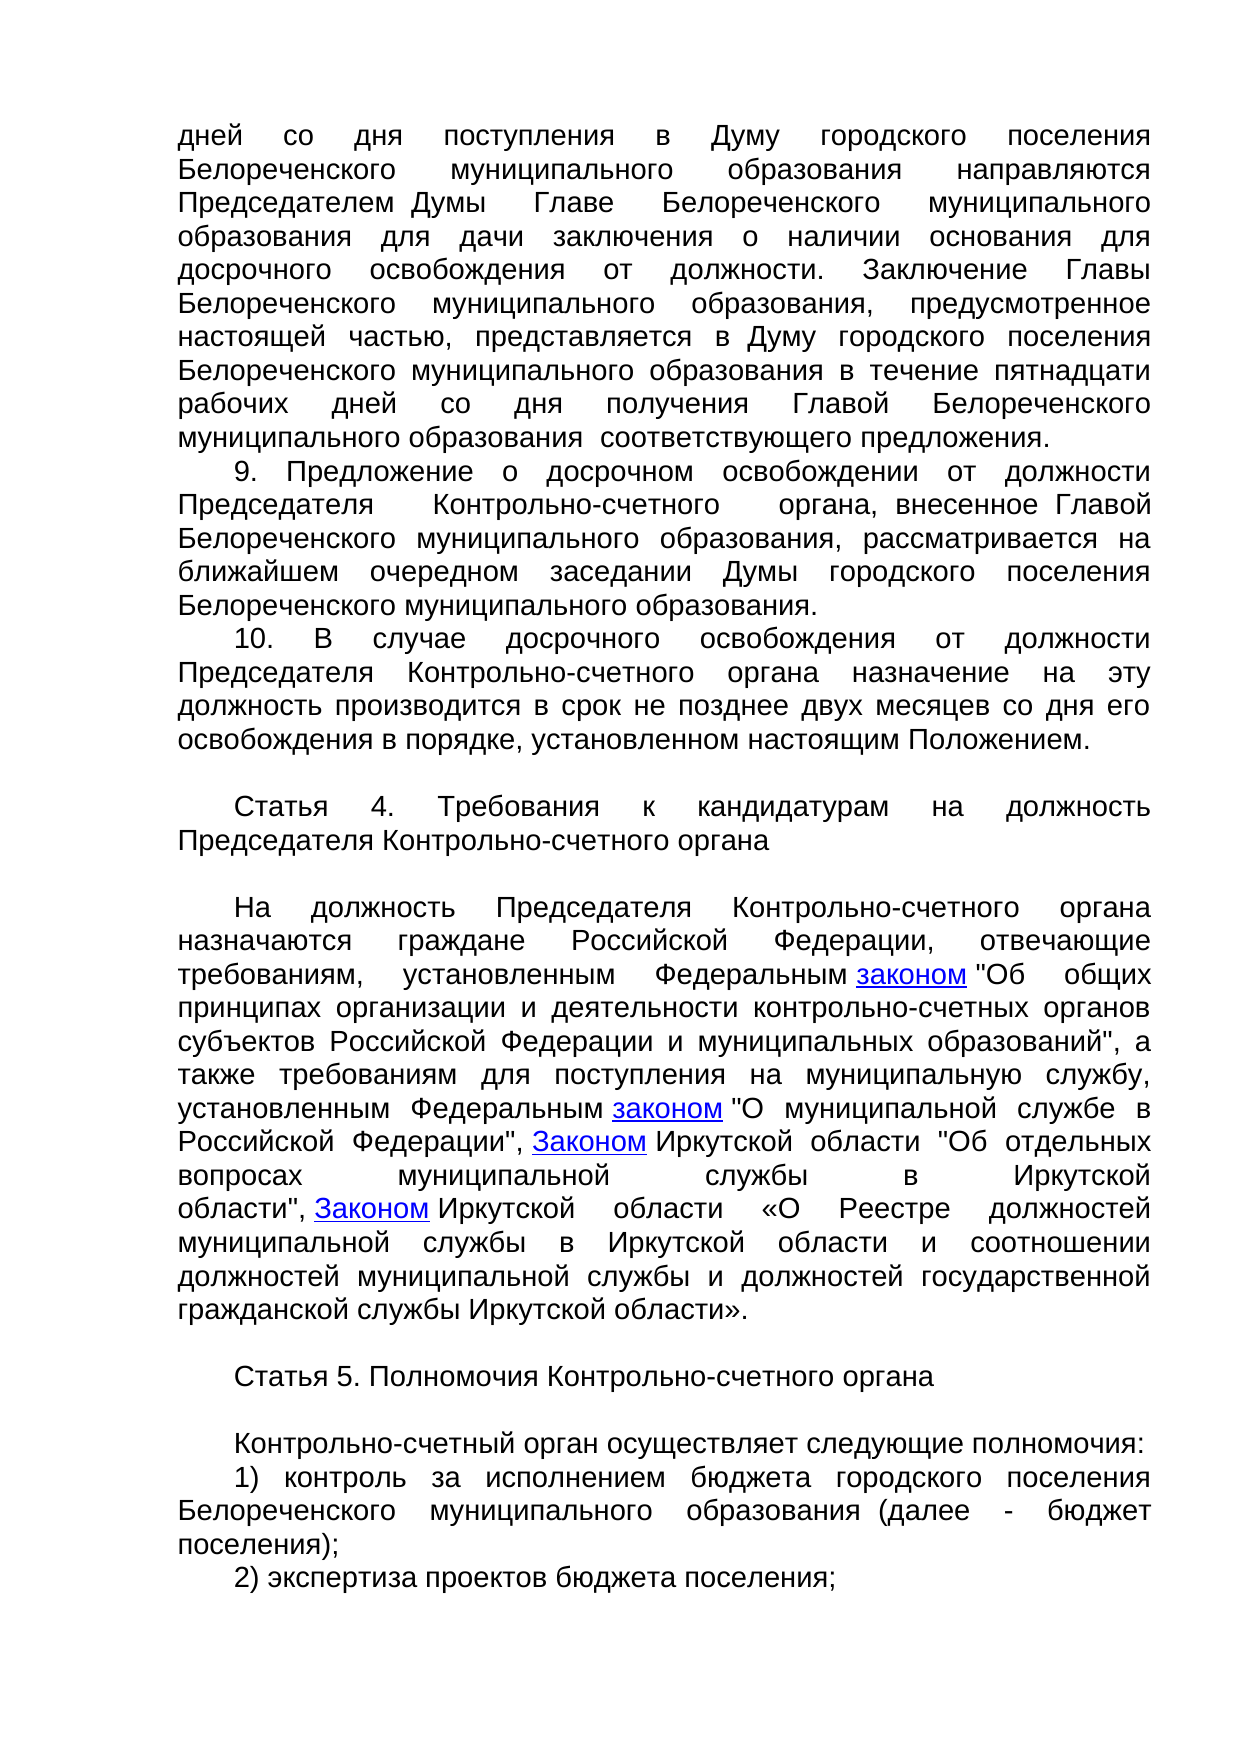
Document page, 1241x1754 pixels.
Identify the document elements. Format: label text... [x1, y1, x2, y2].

text Статья 4. Требования к кандидатурам на должность Председателя Контрольно-счетного органа [177, 789, 1152, 856]
text Контрольно-счетный орган осуществляет следующие полномочия: [177, 1426, 1152, 1460]
text 2) экспертиза проектов бюджета поселения; [177, 1560, 1152, 1594]
text 9. Предложение о досрочном освобождении от должности Председателя Контрольно-счетного органа, внесенное Главой Белореченского муниципального образования, рассматривается на ближайшем очередном заседании Думы городского поселения Белореченского муниципального образования. [177, 453, 1152, 621]
text 10. В случае досрочного освобождения от должности Председателя Контрольно-счетного органа назначение на эту должность производится в срок не позднее двух месяцев со дня его освобождения в порядке, установленном настоящим Положением. [177, 621, 1152, 755]
text 1) контроль за исполнением бюджета городского поселения Белореченского муниципального образования (далее - бюджет поселения); [177, 1460, 1152, 1560]
text На должность Председателя Контрольно-счетного органа назначаются граждане Российской Федерации, отвечающие требованиям, установленным Федеральным законом "Об общих принципах организации и деятельности контрольно-счетных органов субъектов Российской Федерации и муниципальных образований", а также требованиям для поступления на муниципальную службу, установленным Федеральным законом "О муниципальной службе в Российской Федерации", Законом Иркутской области "Об отдельных вопросах муниципальной службы в Иркутской области", Законом Иркутской области «О Реестре должностей муниципальной службы в Иркутской области и соотношении должностей муниципальной службы и должностей государственной гражданской службы Иркутской области». [177, 889, 1152, 1326]
text Статья 5. Полномочия Контрольно-счетного органа [177, 1359, 1152, 1393]
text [177, 118, 1152, 453]
